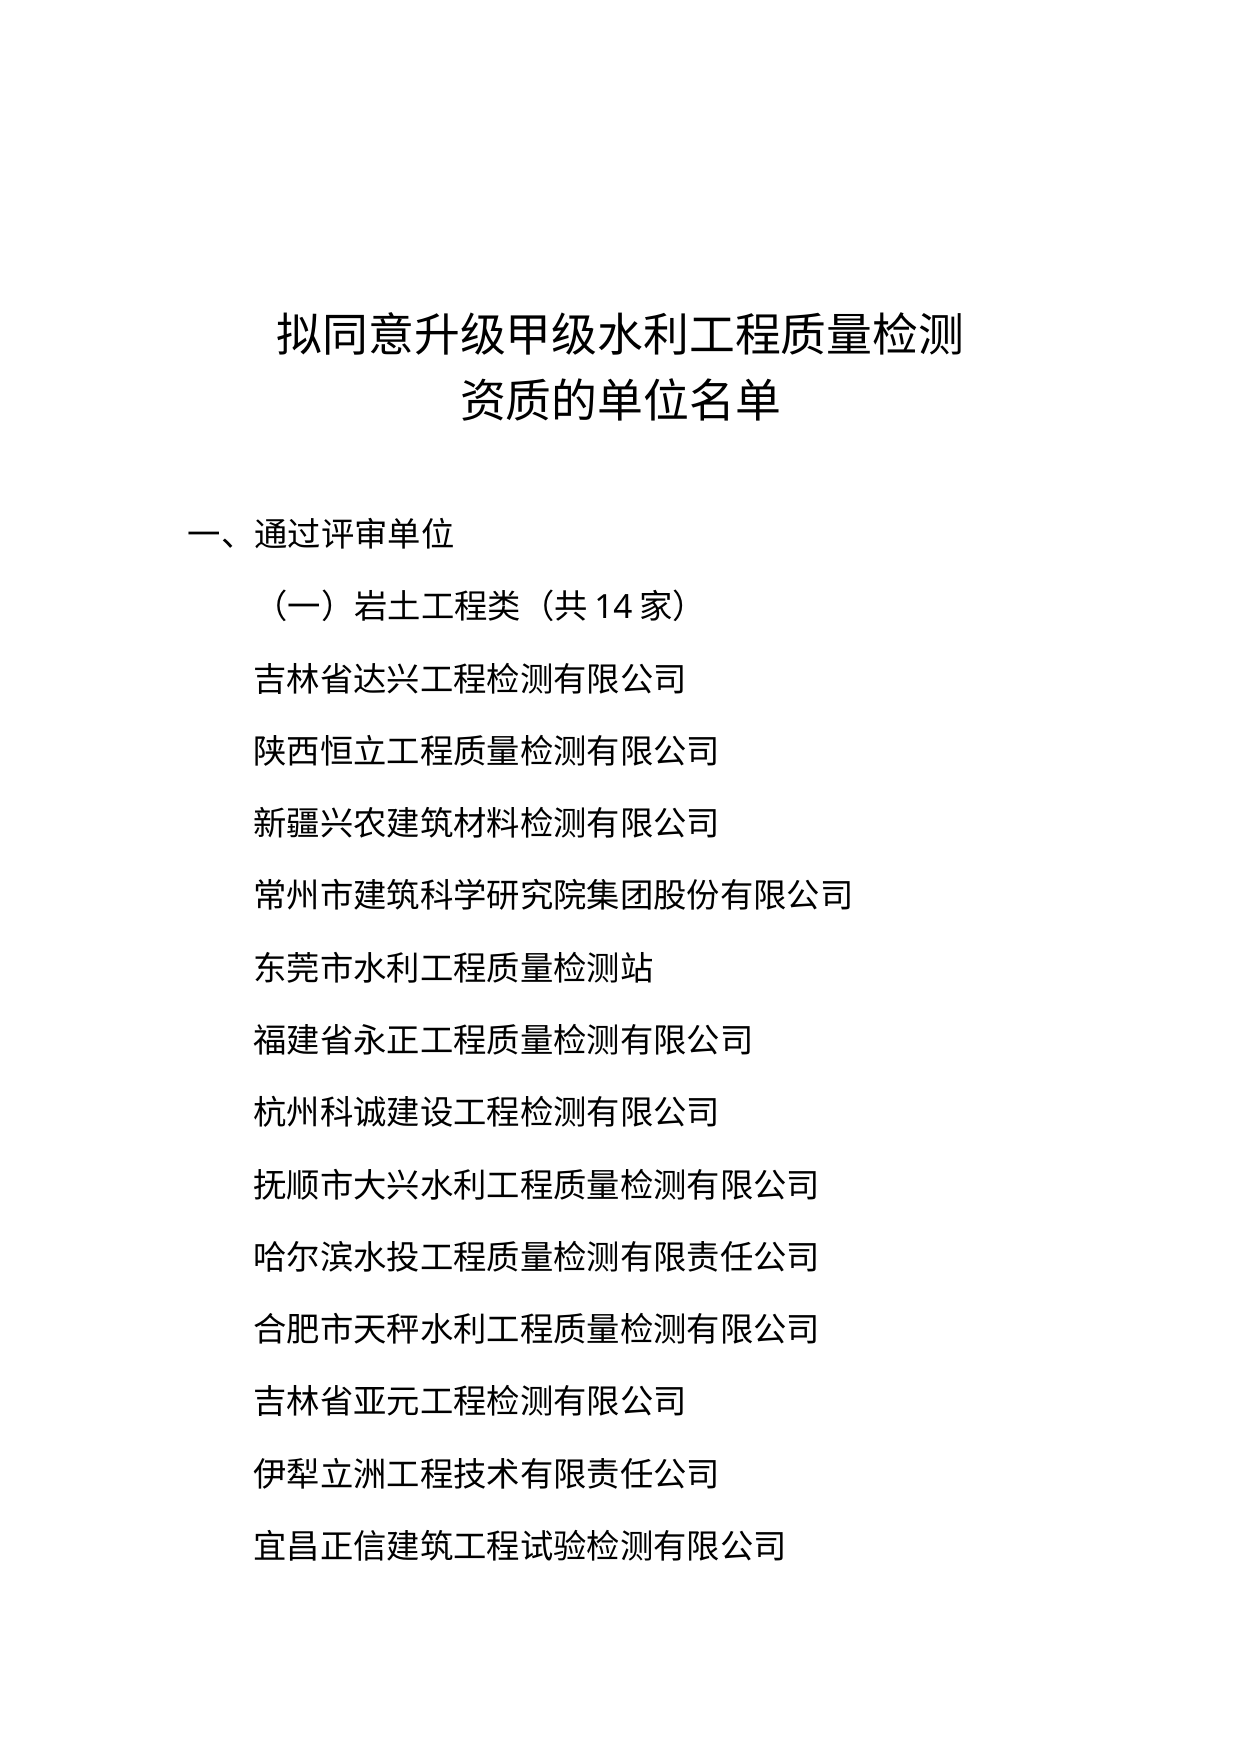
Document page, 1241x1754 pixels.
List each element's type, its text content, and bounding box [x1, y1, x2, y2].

text 资质的单位名单 [187, 364, 1053, 431]
text 吉林省达兴工程检测有限公司 [253, 652, 1053, 701]
text 拟同意升级甲级水利工程质量检测 [187, 298, 1053, 364]
text 宜昌正信建筑工程试验检测有限公司 [253, 1520, 1053, 1568]
text 合肥市天秤水利工程质量检测有限公司 [253, 1303, 1053, 1351]
text 福建省永正工程质量检测有限公司 [253, 1014, 1053, 1062]
text 伊犁立洲工程技术有限责任公司 [253, 1448, 1053, 1496]
text 东莞市水利工程质量检测站 [253, 942, 1053, 990]
text 杭州科诚建设工程检测有限公司 [253, 1086, 1053, 1134]
text 哈尔滨水投工程质量检测有限责任公司 [253, 1231, 1053, 1279]
text 陕西恒立工程质量检测有限公司 [253, 725, 1053, 773]
text 吉林省亚元工程检测有限公司 [253, 1375, 1053, 1423]
text 抚顺市大兴水利工程质量检测有限公司 [253, 1158, 1053, 1207]
text 新疆兴农建筑材料检测有限公司 [253, 797, 1053, 845]
text （一）岩土工程类（共14家） [187, 580, 1053, 628]
text 常州市建筑科学研究院集团股份有限公司 [253, 869, 1053, 917]
text 一、通过评审单位 [187, 507, 1053, 556]
